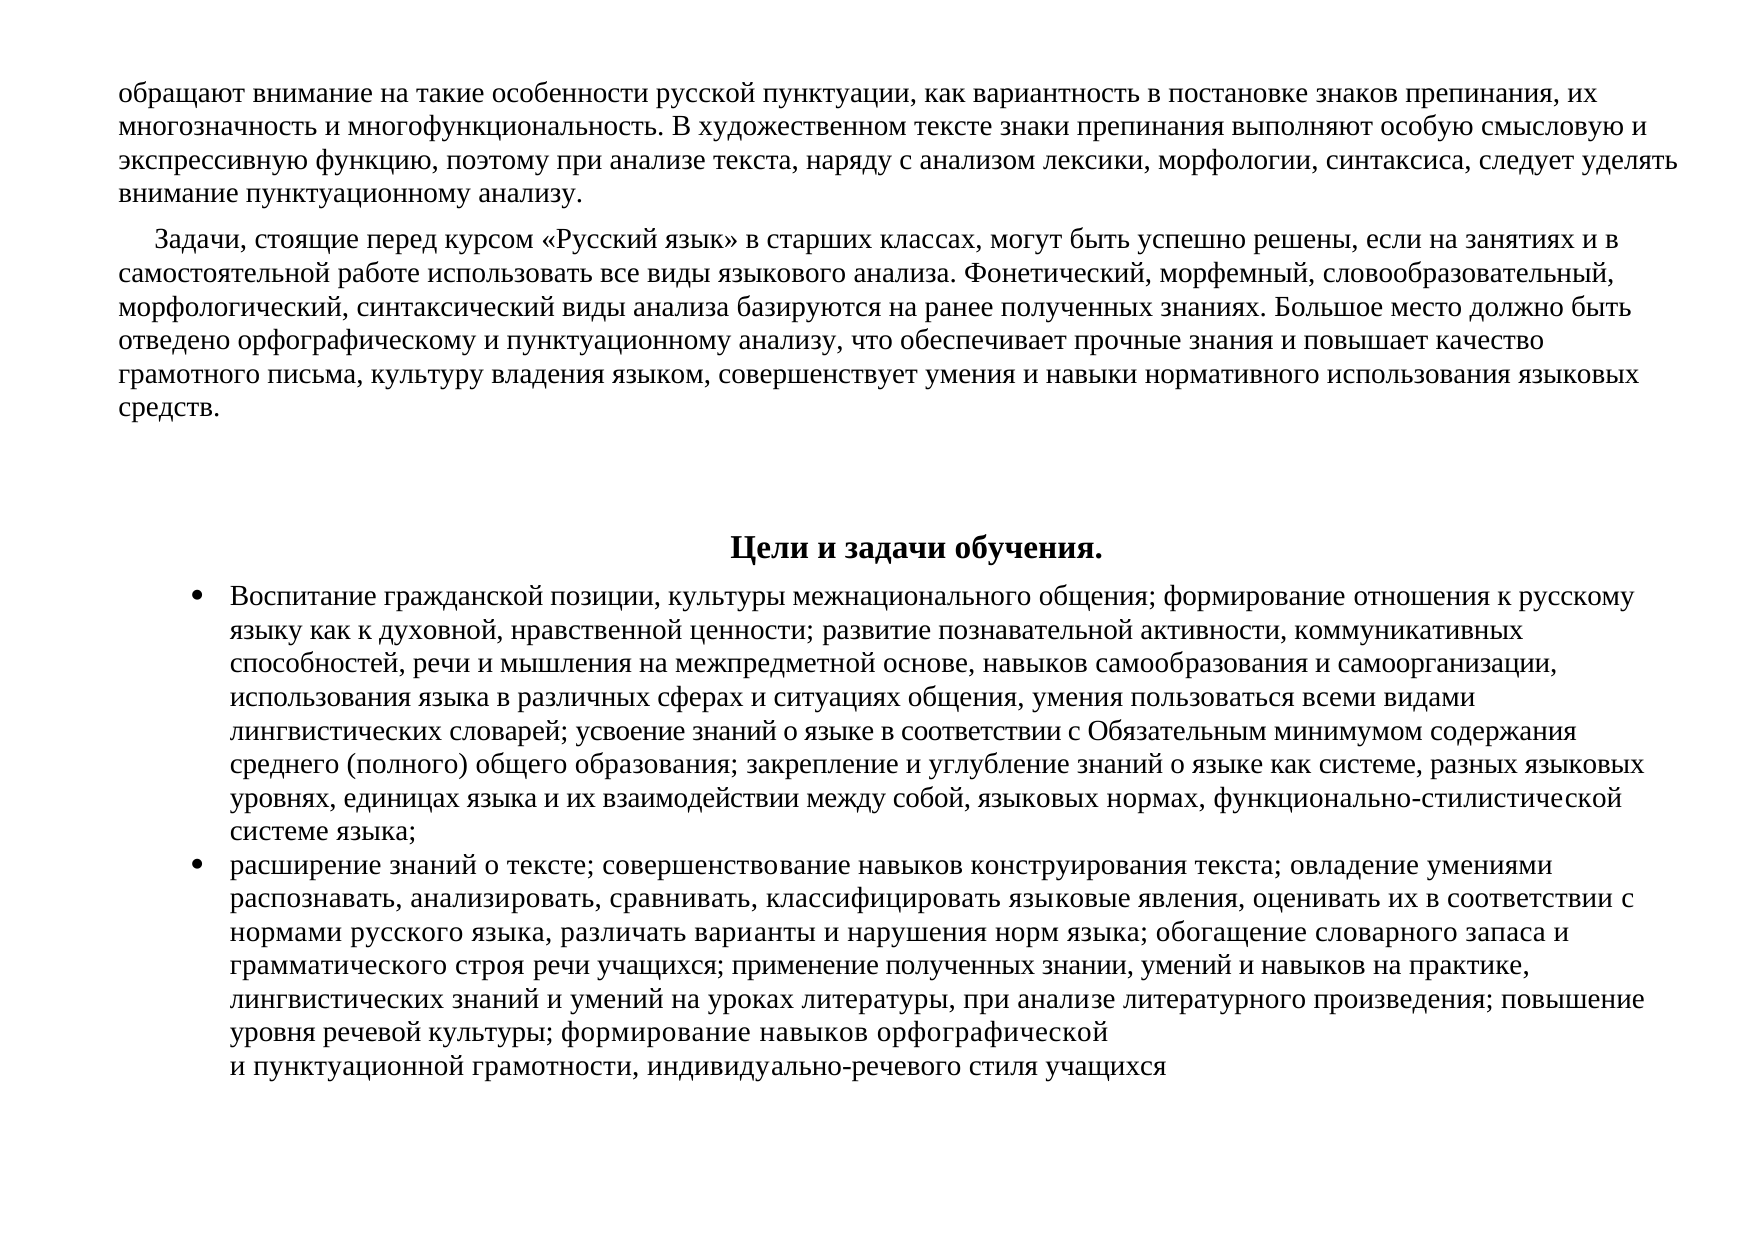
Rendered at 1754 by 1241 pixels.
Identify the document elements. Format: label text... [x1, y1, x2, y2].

list Воспитание гражданской позиции, культуры межнационального общения; формирование отношения к русскому языку как к духовной, нравственной ценности; развитие познавательной активности, коммуникативных способностей, речи и мышления на межпредметной основе, навыков самообразования и самоорганизации, использования языка в различных сферах и ситуациях общения, умения пользоваться всеми видами лингвистических словарей; усвоение знаний о языке в соответствии с Обязательным минимумом содержания среднего (полного) общего образования; закрепление и углубление знаний о языке как системе, разных языковых уровнях, единицах языка и их взаимодействии между собой, языковых нормах, функционально-стилистической системе языка; [192, 578, 1679, 847]
text Задачи, стоящие перед курсом «Русский язык» в старших классах, могут быть успешно решены, если на занятиях и в самостоятельной работе использовать все виды языкового анализа. Фонетический, морфемный, словообразовательный, морфологический, синтаксический виды анализа базируются на ранее полученных знаниях. Большое место должно быть отведено орфографическому и пунктуационному анализу, что обеспечивает прочные знания и повышает качество грамотного письма, культуру владения языком, совершенствует умения и навыки нормативного использования языковых средств. [118, 222, 1679, 423]
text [118, 75, 1679, 209]
list расширение знаний о тексте; совершенствование навыков конструирования текста; овладение умениями распознавать, анализировать, сравнивать, классифицировать языковые явления, оценивать их в соответствии с нормами русского языка, различать варианты и нарушения норм языка; обогащение словарного запаса и грамматического строя речи учащихся; применение полученных знании, умений и навыков на практике, лингвистических знаний и умений на уроках литературы, при анализе литературного произведения; повышение уровня речевой культуры; формирование навыков орфографической и пунктуационной грамотности, индивидуально-речевого стиля учащихся [192, 847, 1676, 1082]
text Цели и задачи обучения. [118, 527, 1679, 566]
